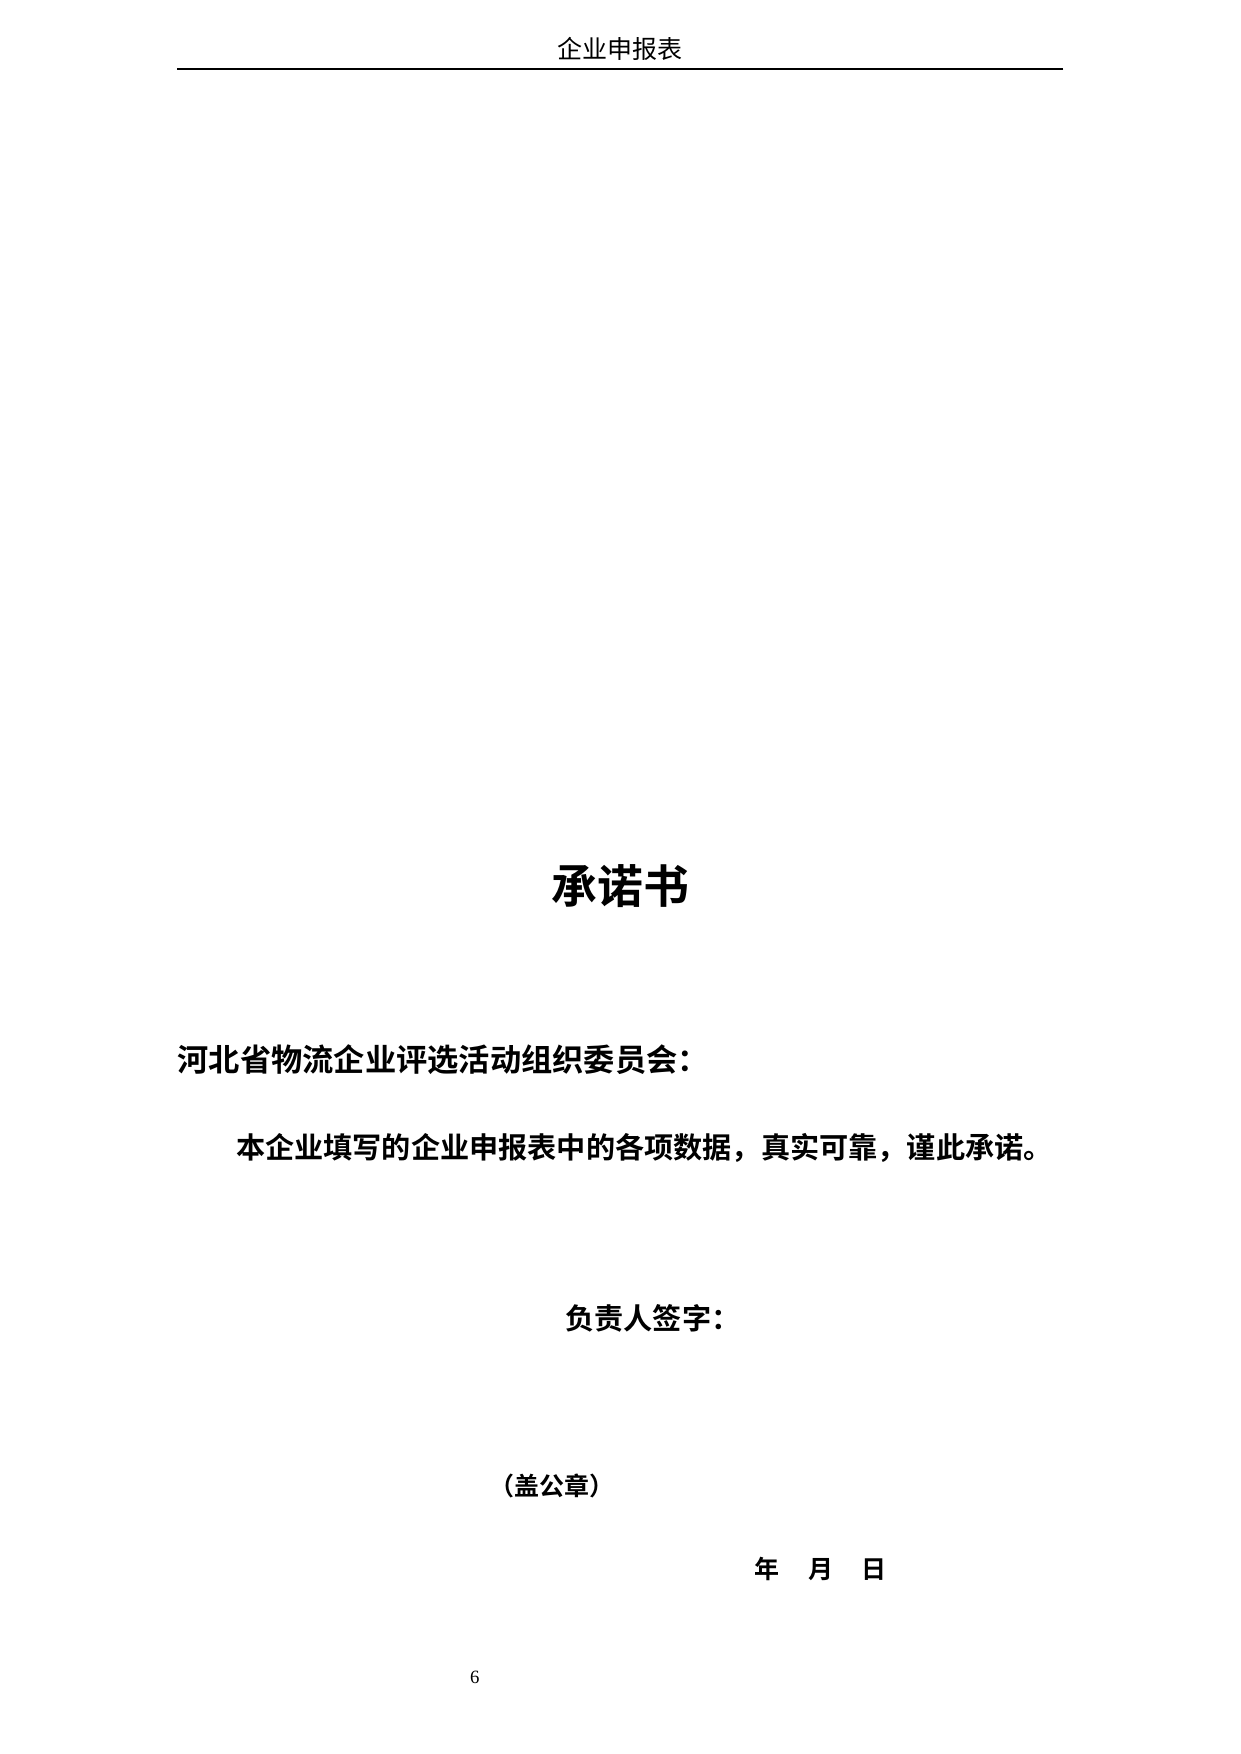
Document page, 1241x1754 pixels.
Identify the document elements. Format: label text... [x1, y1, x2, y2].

text 年 月 日 [177, 1535, 1063, 1600]
text 本企业填写的企业申报表中的各项数据，真实可靠，谨此承诺。 [177, 1113, 1063, 1178]
text （盖公章） [177, 1452, 1063, 1517]
text 河北省物流企业评选活动组织委员会： [177, 1026, 1063, 1091]
text 负责人签字： [177, 1284, 946, 1349]
text 承诺书 [177, 835, 1063, 932]
